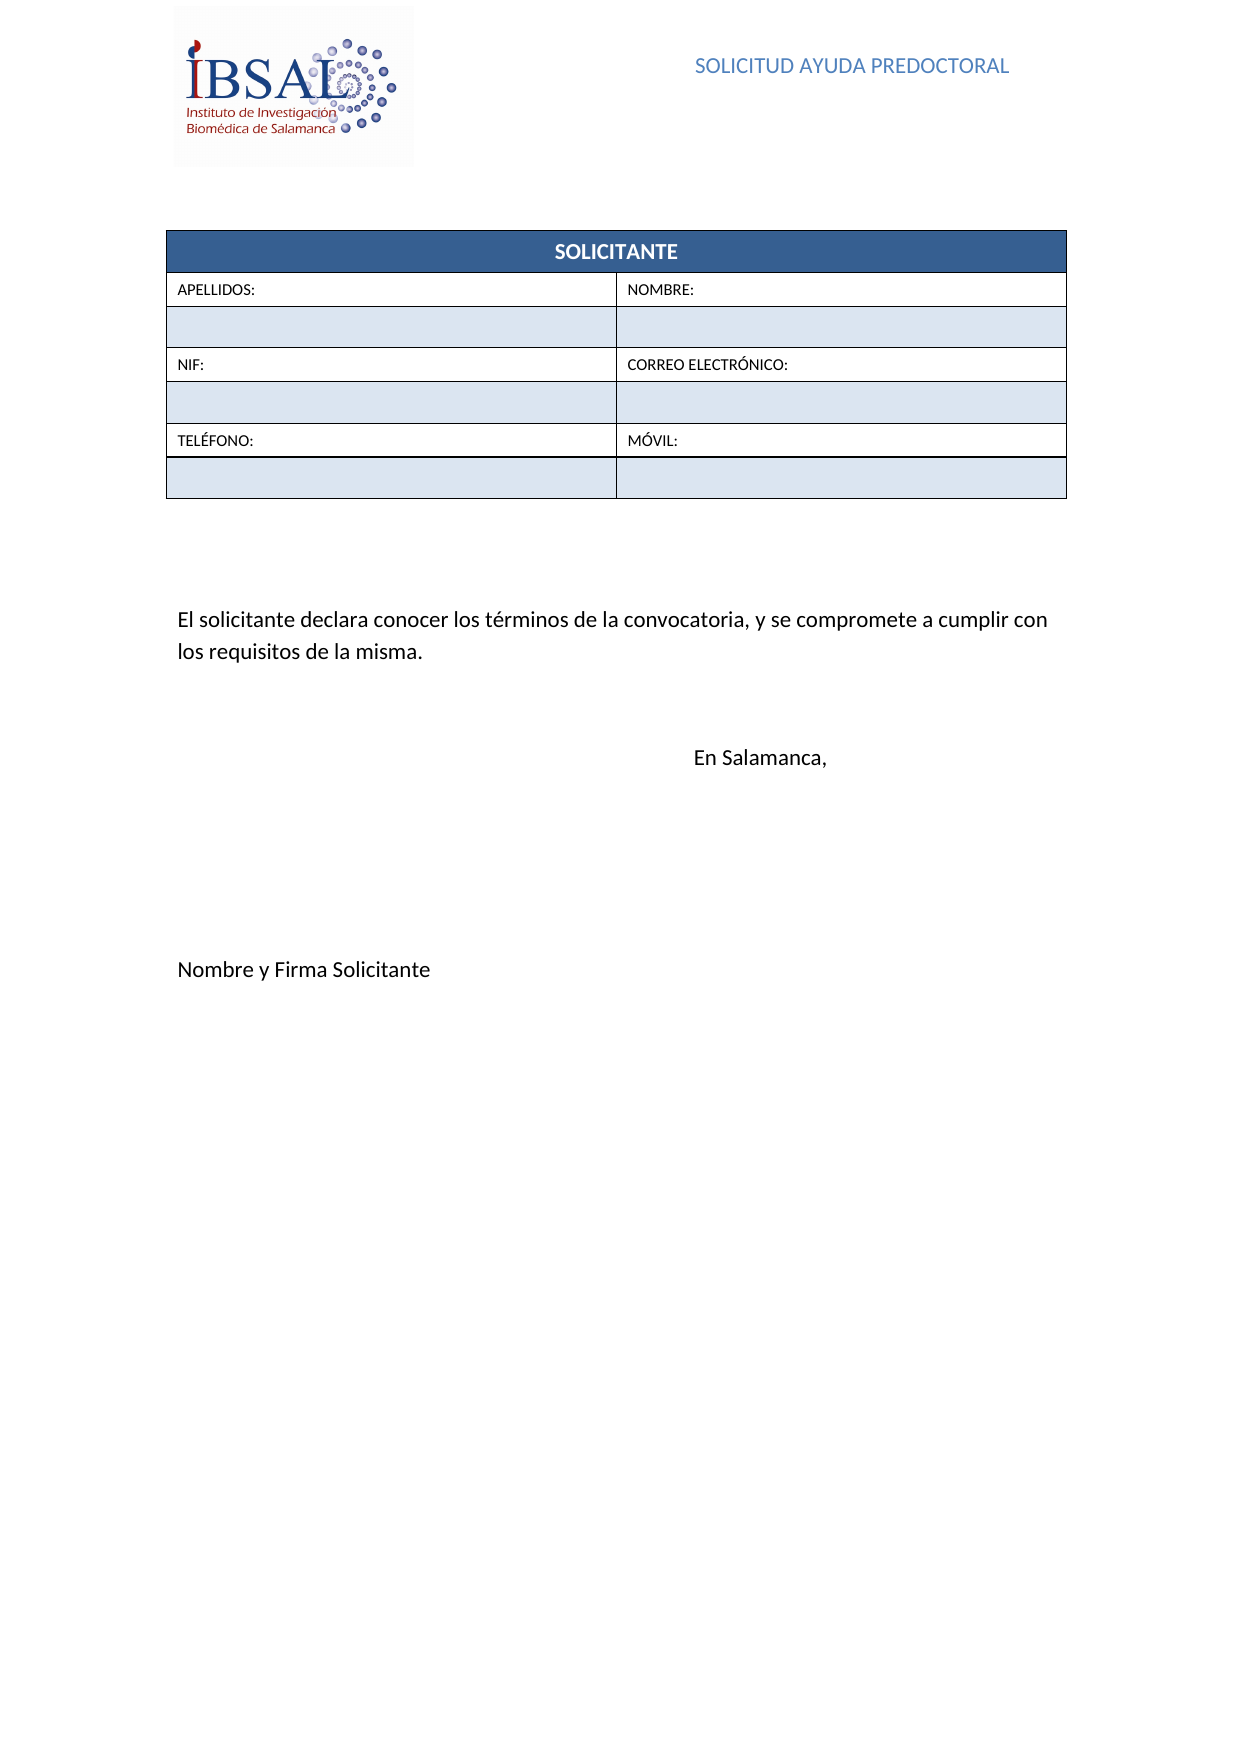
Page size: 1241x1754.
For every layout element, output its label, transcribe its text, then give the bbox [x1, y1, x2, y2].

table_cell CORREO ELECTRÓNICO: [617, 348, 1066, 381]
picture [173, 6, 415, 167]
table_cell NIF: [167, 348, 616, 381]
table_cell [167, 458, 616, 498]
table_cell [167, 307, 616, 347]
table_cell [617, 458, 1066, 498]
text El solicitante declara conocer los términos de la convocatoria, y se compromete a cumplir con los requisitos de la misma. [177, 605, 1063, 665]
table_cell TELÉFONO: [167, 424, 616, 456]
table_cell [617, 307, 1066, 347]
table_cell NOMBRE: [617, 273, 1066, 306]
table_cell APELLIDOS: [167, 273, 616, 306]
table_cell [167, 382, 616, 423]
table_cell MÓVIL: [617, 424, 1066, 456]
text Nombre y Firma Solicitante [177, 955, 1063, 983]
table_header SOLICITANTE [167, 231, 1066, 272]
table_cell [617, 382, 1066, 423]
text En Salamanca, [177, 743, 1063, 771]
